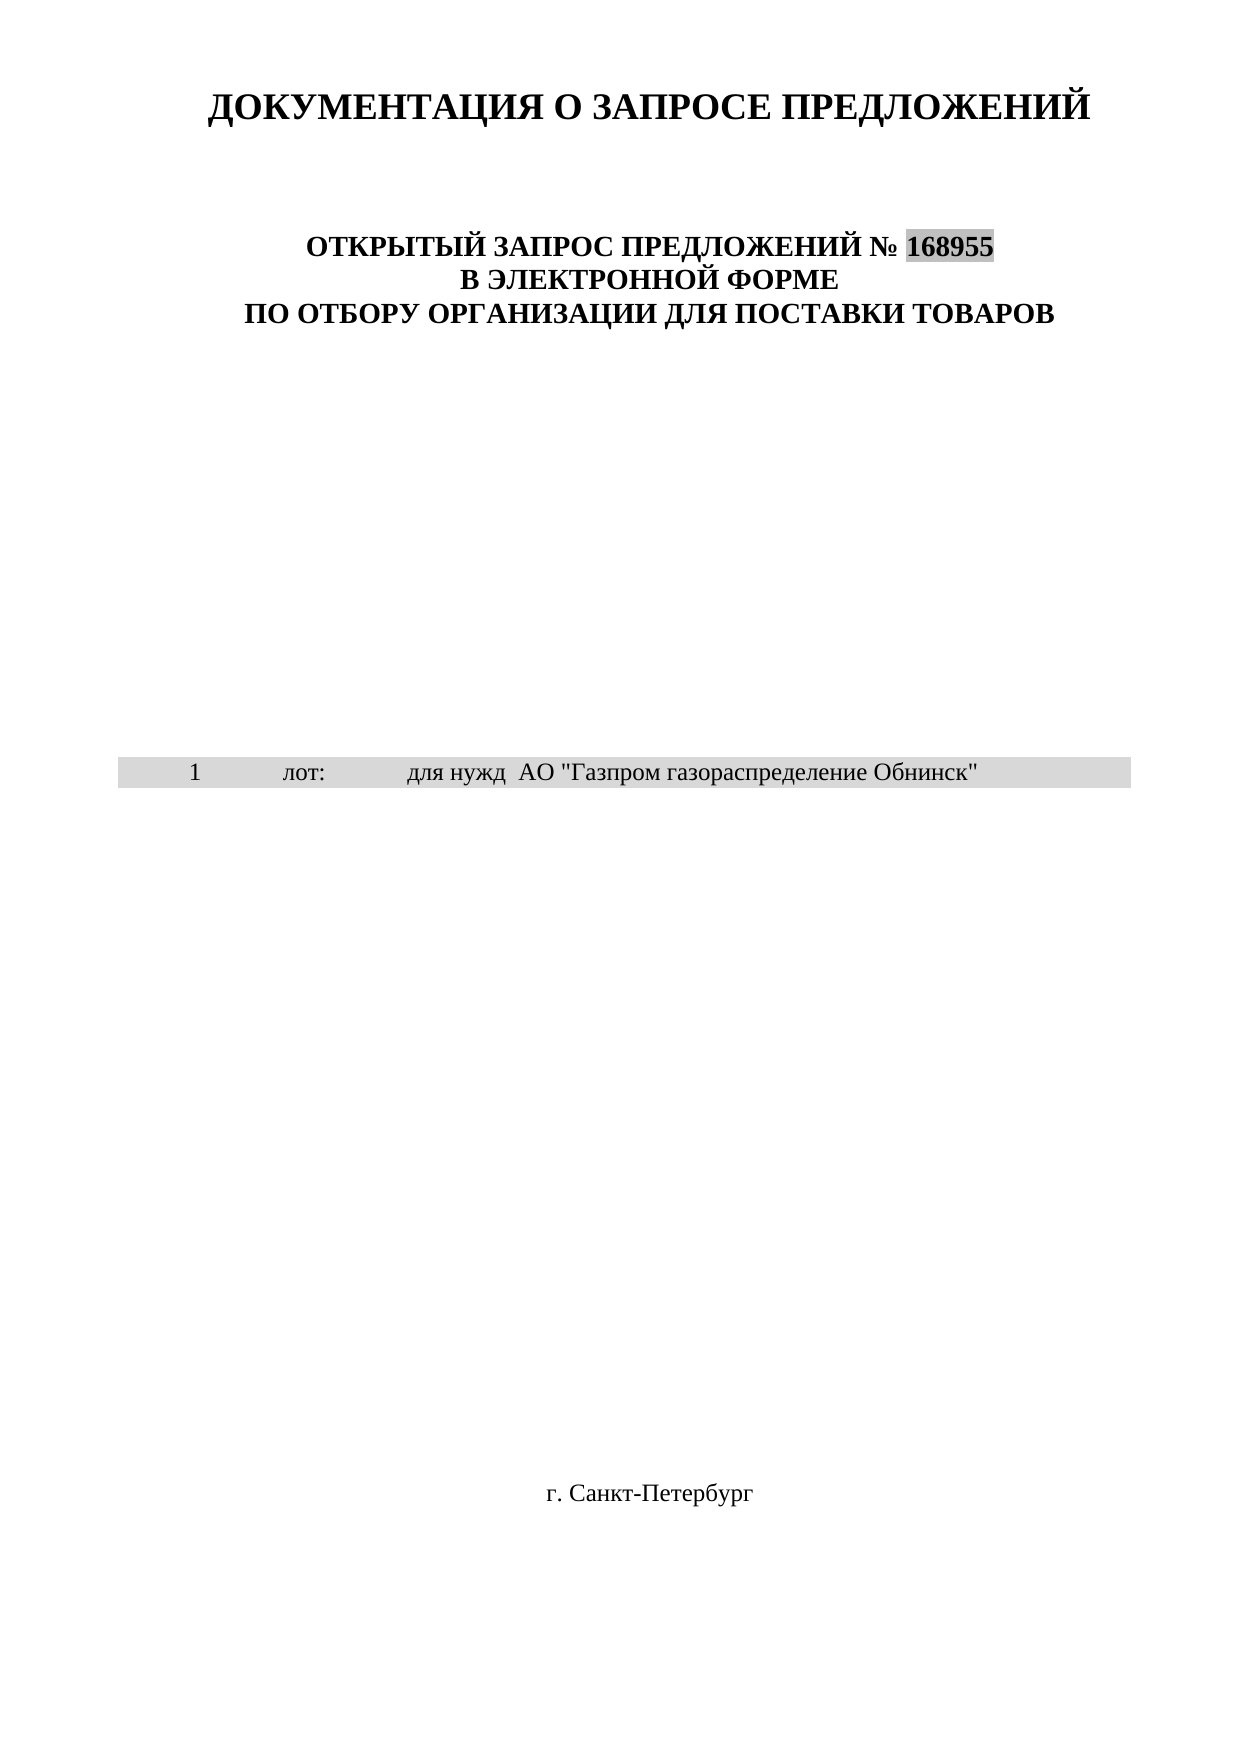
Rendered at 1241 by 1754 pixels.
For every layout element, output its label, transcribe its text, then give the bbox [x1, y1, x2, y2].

table_header лот: [212, 757, 337, 788]
text г. Санкт-Петербург [118, 1478, 1181, 1507]
text открытый Запрос предложений № 168955 в электронной форме по отбору Организации для поставки товаров [118, 229, 1181, 329]
table_header для нужд АО "Газпром газораспределение Обнинск" [337, 757, 1131, 788]
table_header 1 [118, 757, 212, 788]
text ДОКУМЕНТАЦИЯ О ЗАПРОСЕ ПРЕДЛОЖЕНИЙ [118, 84, 1181, 127]
